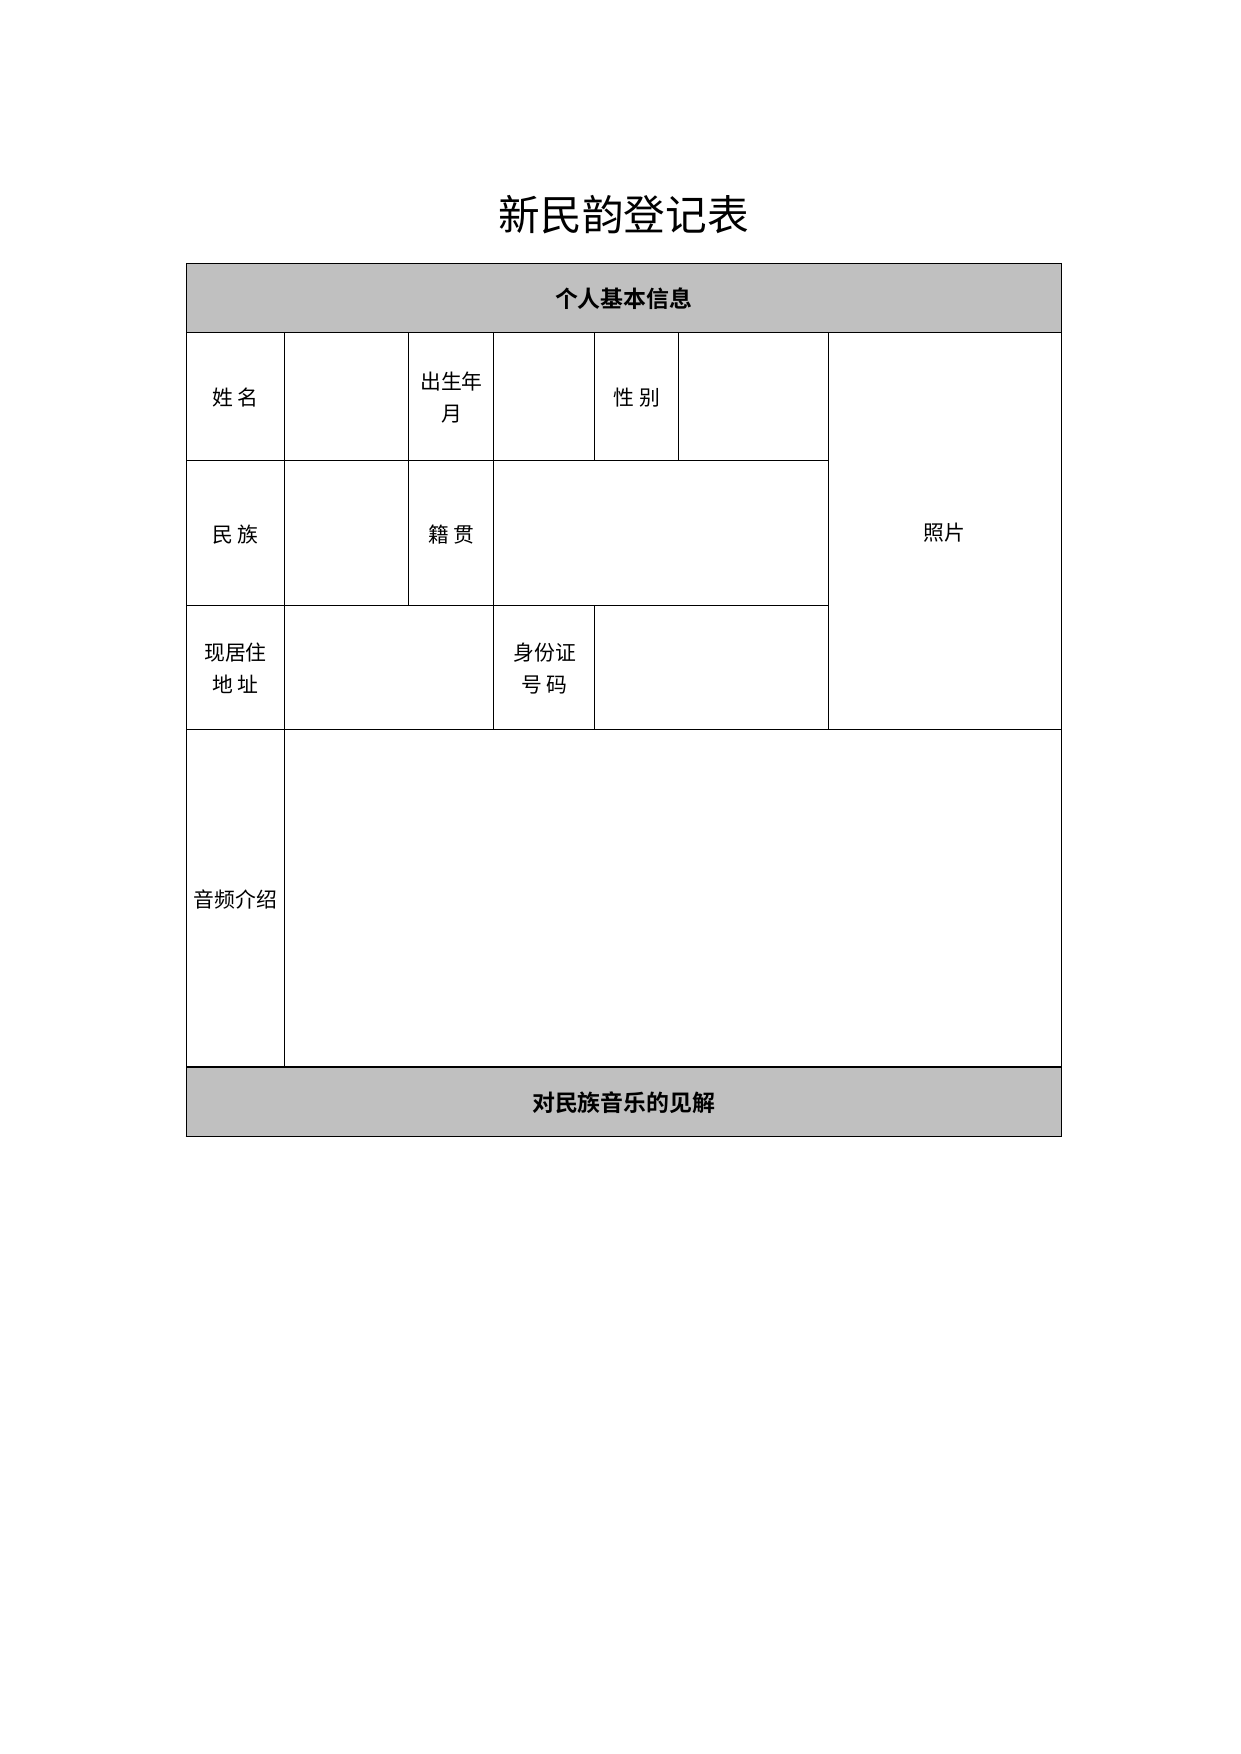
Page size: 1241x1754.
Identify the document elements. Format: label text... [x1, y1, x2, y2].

table_cell [285, 606, 493, 729]
table_cell 照片 [829, 333, 1061, 729]
table_cell 身份证 号 码 [494, 606, 594, 729]
table_cell 性 别 [595, 333, 678, 460]
table_cell [494, 461, 828, 605]
table_cell [679, 333, 828, 460]
table_cell 民 族 [187, 461, 284, 605]
table_cell [285, 461, 408, 605]
table_cell 籍 贯 [409, 461, 493, 605]
table_cell 对民族音乐的见解 [187, 1068, 1061, 1136]
table_cell 姓 名 [187, 333, 284, 460]
table_cell 出生年月 [409, 333, 493, 460]
table_cell 音频介绍 [187, 730, 284, 1066]
table_cell 现居住 地 址 [187, 606, 284, 729]
table_cell [285, 730, 1061, 1066]
table_cell [595, 606, 828, 729]
table_cell [494, 333, 594, 460]
table_cell [285, 333, 408, 460]
table_cell 个人基本信息 [187, 264, 1061, 332]
table_header 新民韵登记表 [186, 162, 1061, 263]
